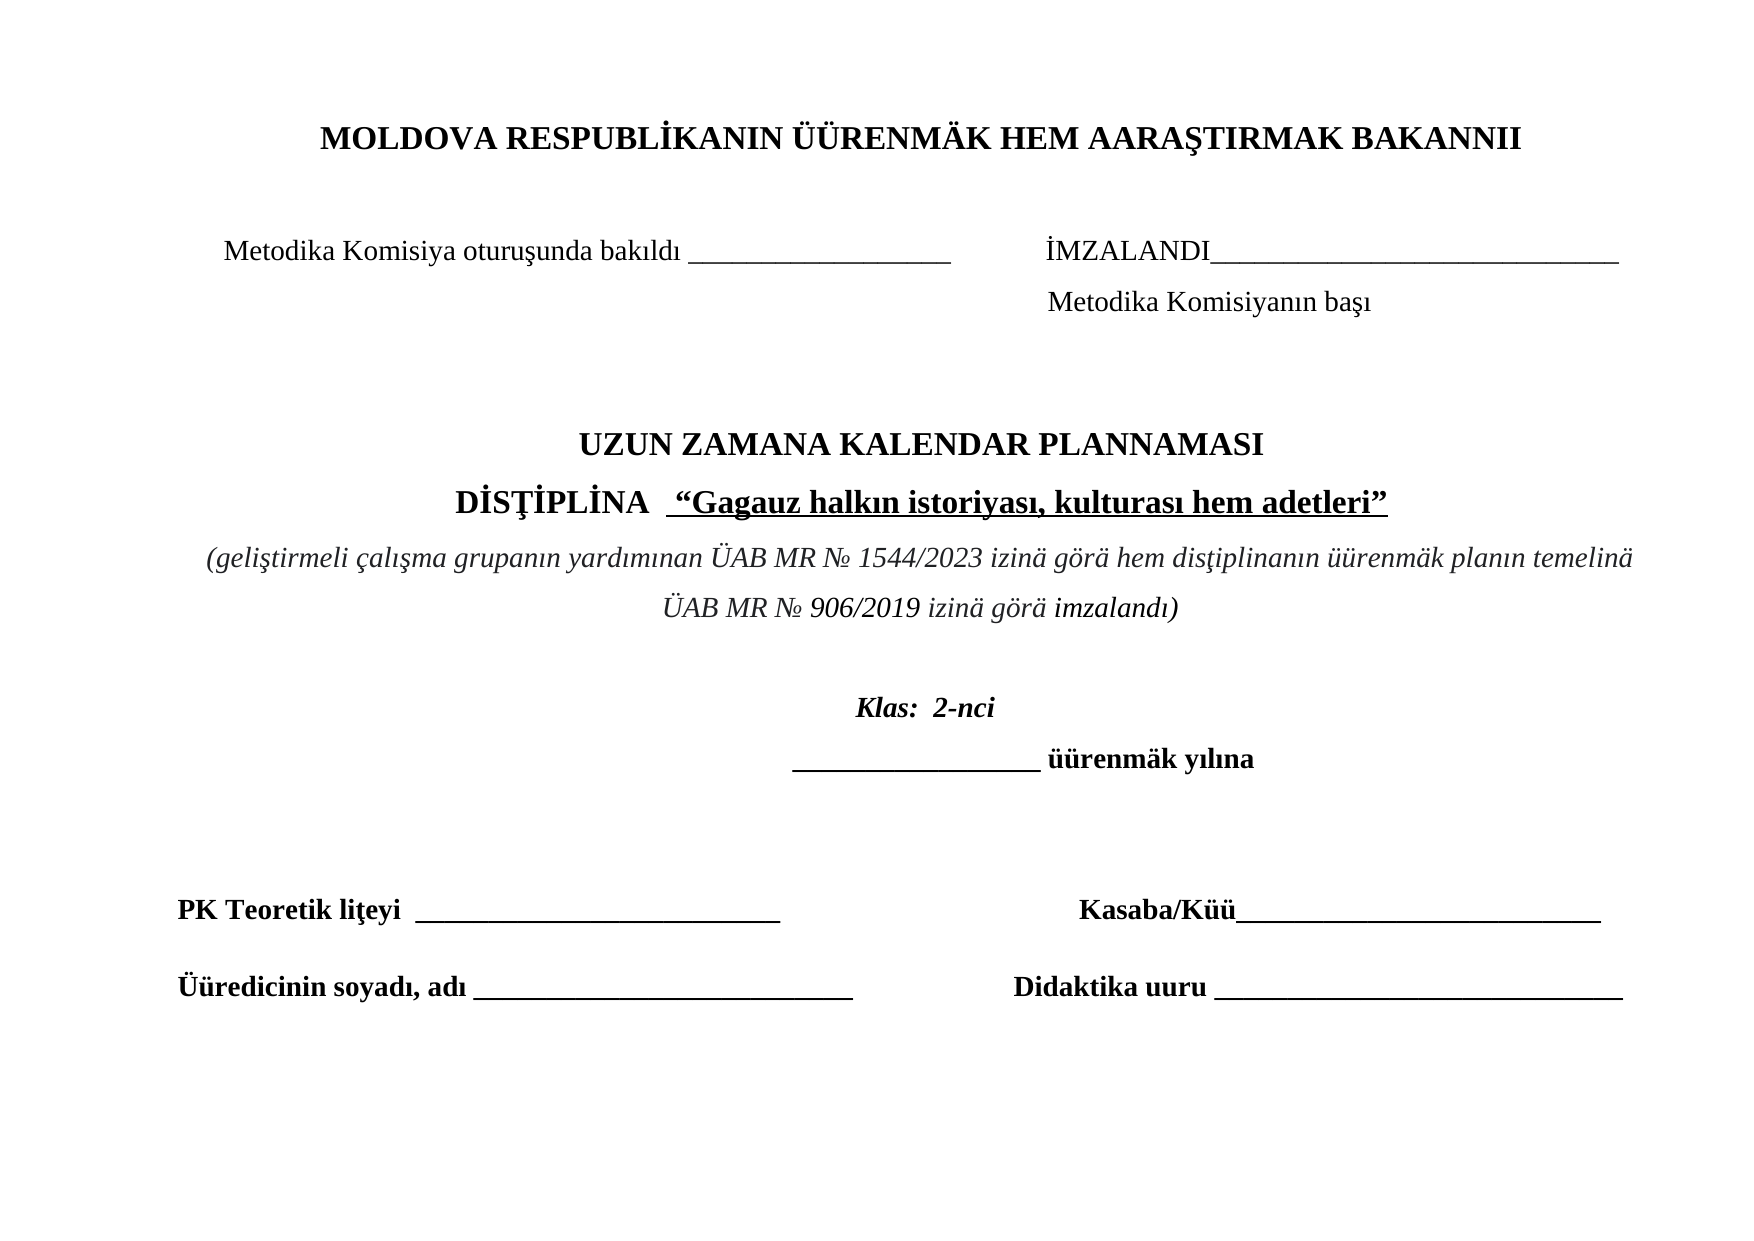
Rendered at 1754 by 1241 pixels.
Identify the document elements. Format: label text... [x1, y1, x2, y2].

text DİSŢİPLİNA “Gagauz halkın istoriyası, kulturası hem adetleri” [177, 482, 1665, 521]
text (geliştirmeli çalışma grupanın yardımınan ÜAB MR № 1544/2023 izinä görä hem disţiplinanın üürenmäk planın temelinä ÜAB MR № 906/2019 izinä görä imzalandı) [177, 540, 1665, 623]
text Klas: 2-nci [177, 691, 1665, 724]
text Üüredicinin soyadı, adı __________________________ Didaktika uuru ____________________________ [177, 969, 1665, 1002]
text _________________ üürenmäk yılına [177, 741, 1665, 774]
text MOLDOVA RESPUBLİKANIN ÜÜRENMÄK HEM AARAŞTIRMAK BAKANNII [177, 118, 1665, 156]
text PK Teoretik liţeyi _________________________ Kasaba/Küü_________________________ [177, 892, 1665, 925]
text UZUN ZAMANA KALENDAR PLANNAMASI [177, 425, 1665, 463]
text Metodika Komisiya oturuşunda bakıldı __________________ İMZALANDI____________________________ [177, 233, 1665, 267]
text Metodika Komisiyanın başı [177, 284, 1665, 317]
